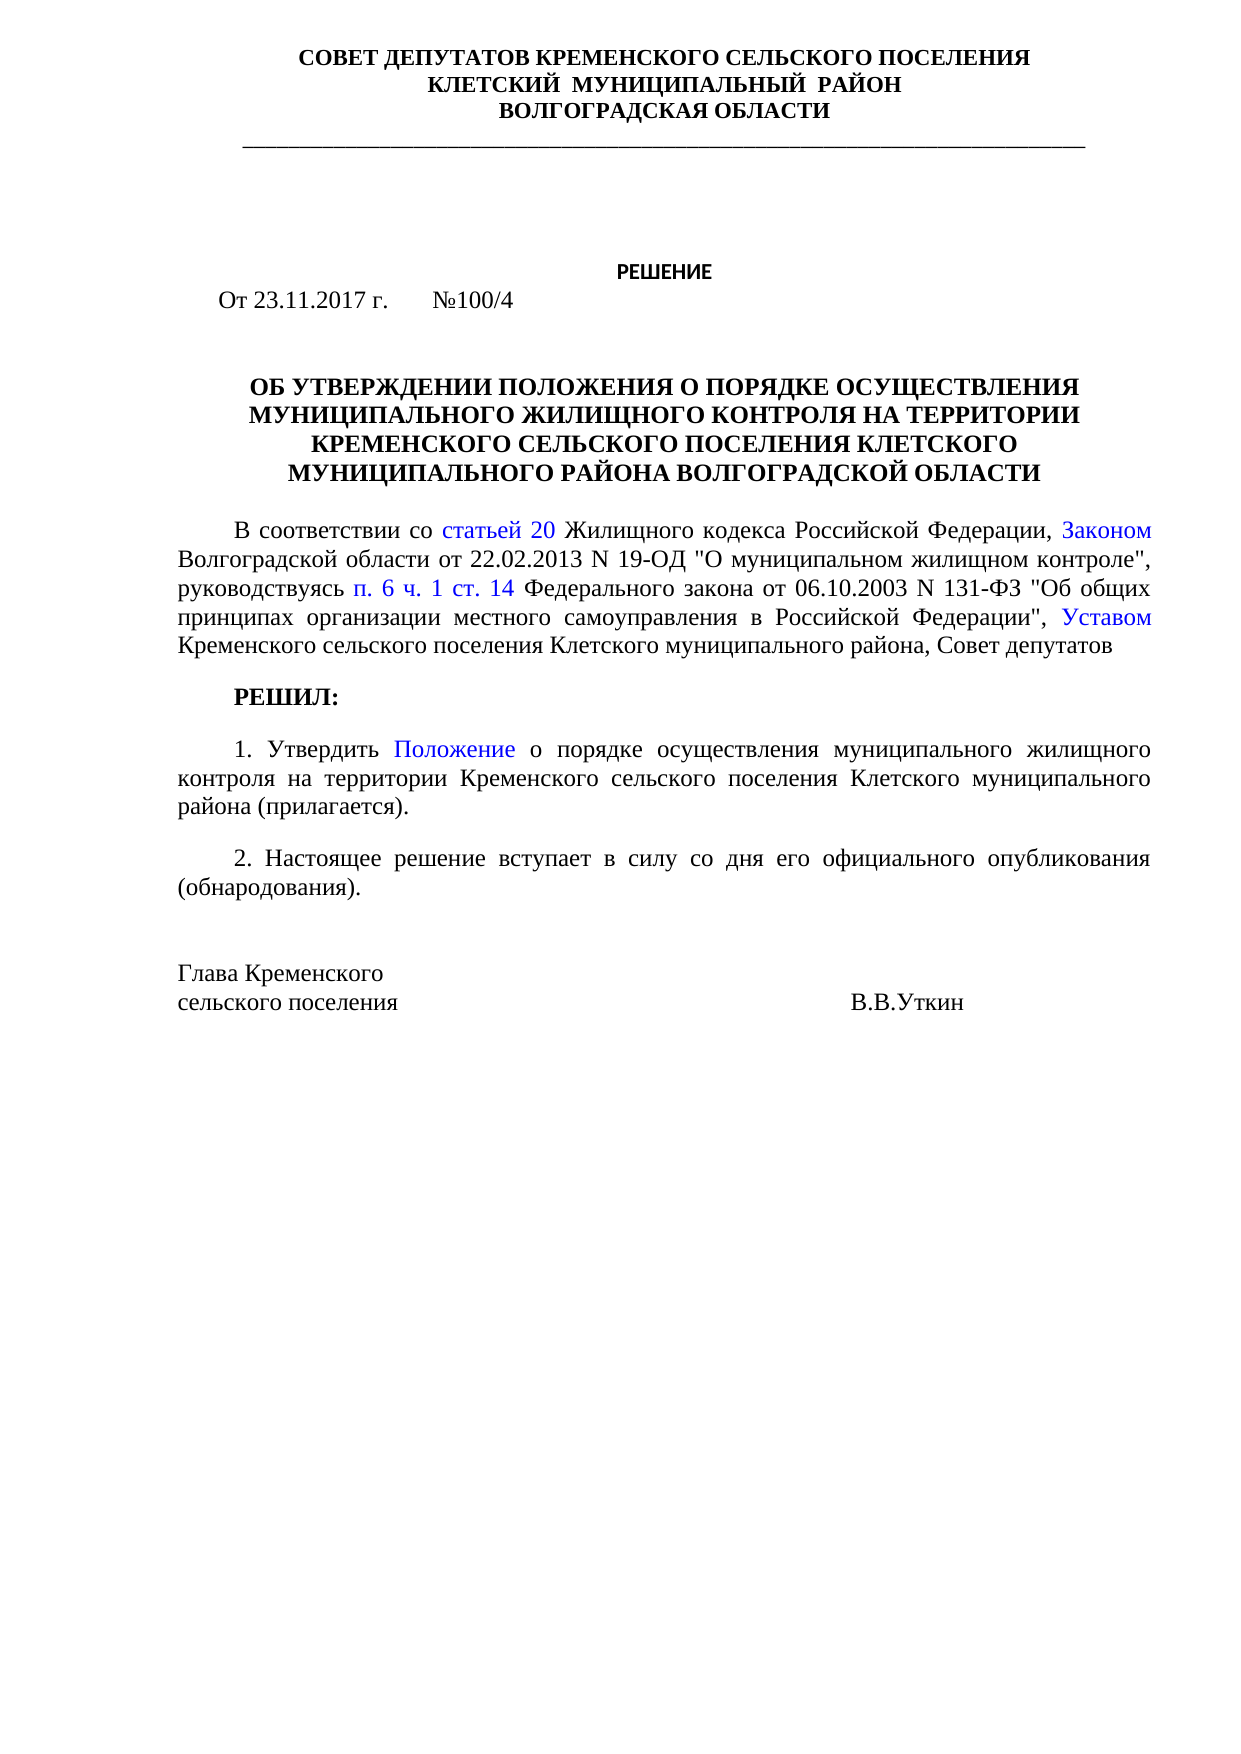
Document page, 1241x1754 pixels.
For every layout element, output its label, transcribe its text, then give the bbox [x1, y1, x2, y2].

text РЕШИЛ: [177, 682, 1152, 711]
text сельского поселения В.В.Уткин [177, 987, 1152, 1016]
text КРЕМЕНСКОГО СЕЛЬСКОГО ПОСЕЛЕНИЯ КЛЕТСКОГО МУНИЦИПАЛЬНОГО РАЙОНА ВОЛГОГРАДСКОЙ ОБЛАСТИ [177, 429, 1152, 487]
title РЕШЕНИЕ [177, 257, 1152, 286]
text 1. Утвердить Положение о порядке осуществления муниципального жилищного контроля на территории Кременского сельского поселения Клетского муниципального района (прилагается). [177, 734, 1152, 820]
text __________________________________________________________________________ [177, 123, 1152, 151]
text Глава Кременского [177, 958, 1152, 987]
text СОВЕТ ДЕПУТАТОВ КРЕМЕНСКОГО СЕЛЬСКОГО ПОСЕЛЕНИЯ [177, 44, 1152, 71]
text КЛЕТСКИЙ МУНИЦИПАЛЬНЫЙ РАЙОН [177, 71, 1152, 97]
title От 23.11.2017 г. №100/4 [177, 286, 1152, 314]
text В соответствии со статьей 20 Жилищного кодекса Российской Федерации, Законом Волгоградской области от 22.02.2013 N 19-ОД "О муниципальном жилищном контроле", руководствуясь п. 6 ч. 1 ст. 14 Федерального закона от 06.10.2003 N 131-ФЗ "Об общих принципах организации местного самоуправления в Российской Федерации", Уставом Кременского сельского поселения Клетского муниципального района, Совет депутатов [177, 516, 1152, 659]
title МУНИЦИПАЛЬНОГО ЖИЛИЩНОГО КОНТРОЛЯ НА ТЕРРИТОРИИ [177, 401, 1152, 429]
title ОБ УТВЕРЖДЕНИИ ПОЛОЖЕНИЯ О ПОРЯДКЕ ОСУЩЕСТВЛЕНИЯ [177, 372, 1152, 401]
text ВОЛГОГРАДСКАЯ ОБЛАСТИ [177, 97, 1152, 123]
text 2. Настоящее решение вступает в силу со дня его официального опубликования (обнародования). [177, 843, 1152, 901]
